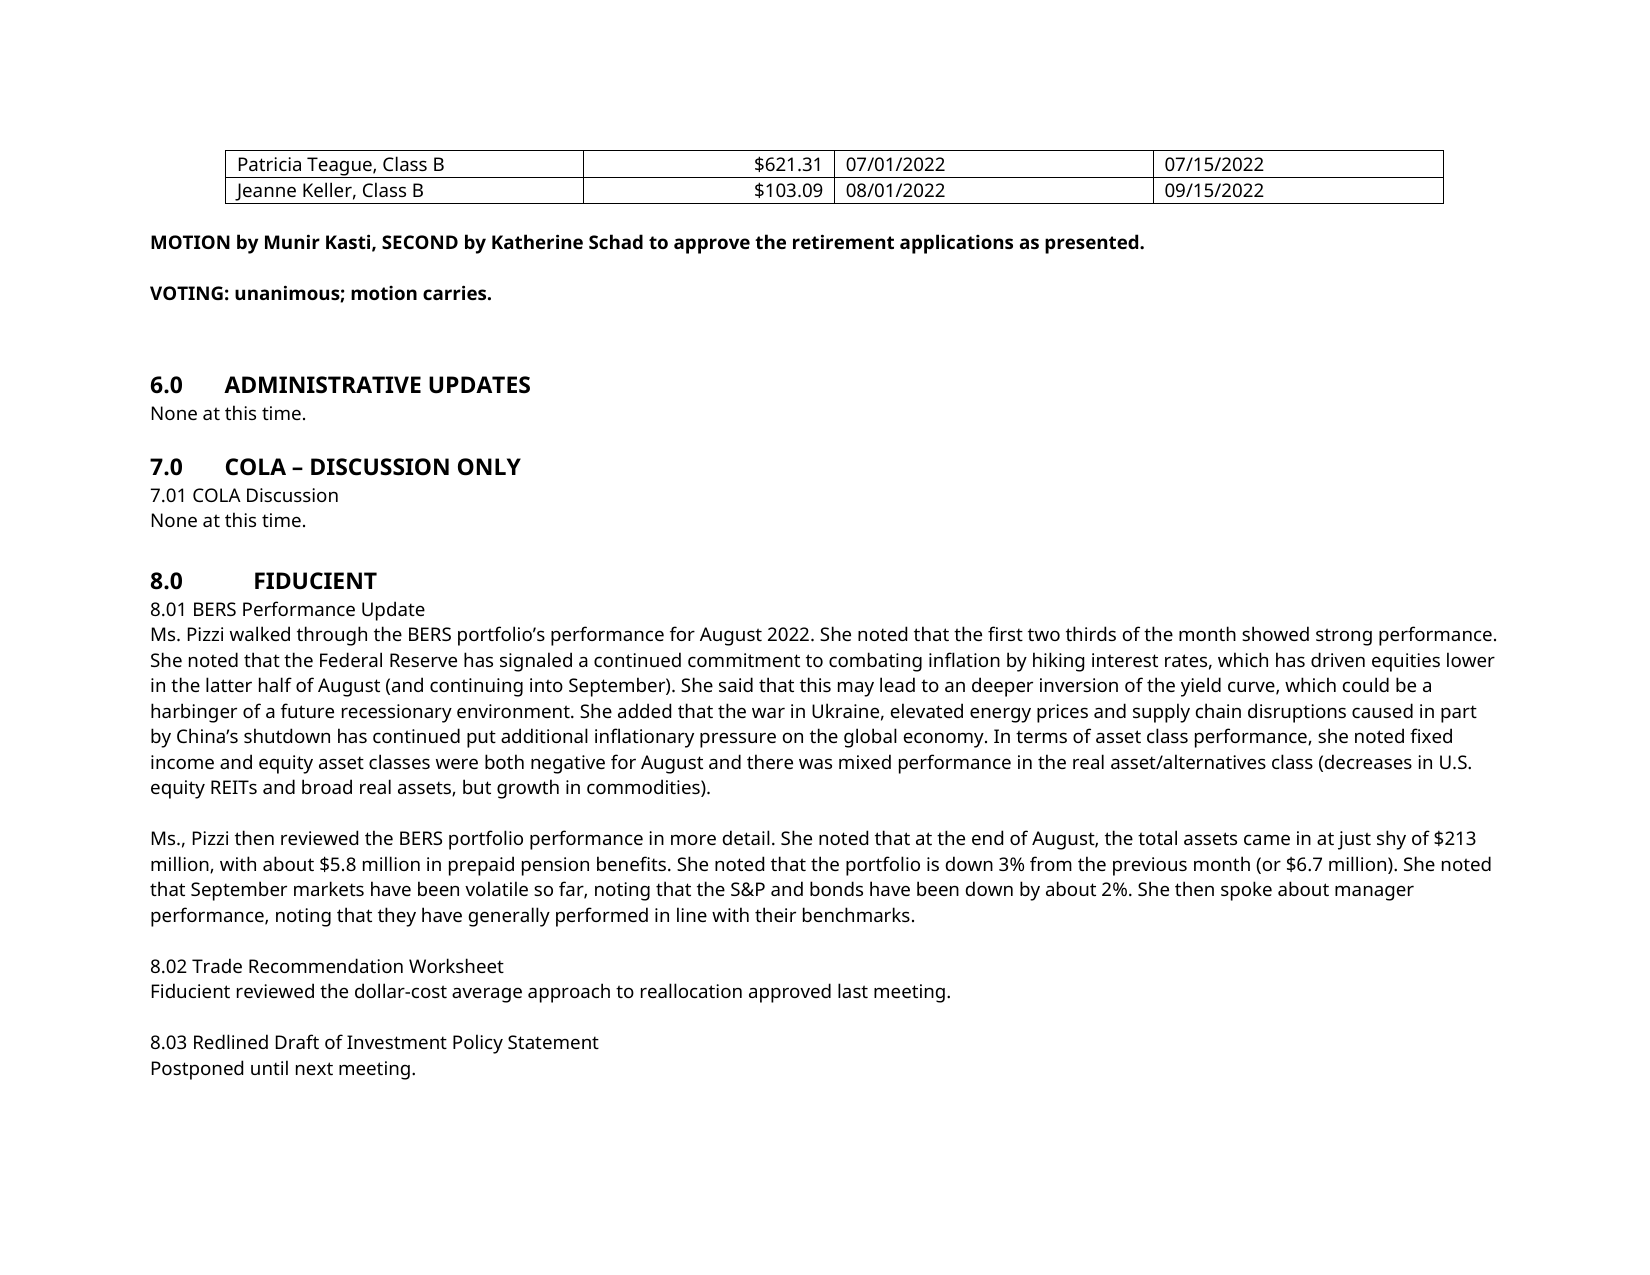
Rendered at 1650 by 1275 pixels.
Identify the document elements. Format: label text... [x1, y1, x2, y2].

text Postponed until next meeting. [150, 1055, 1500, 1081]
text Fiducient reviewed the dollar-cost average approach to reallocation approved last meeting. [150, 979, 1500, 1004]
text 7.01 COLA Discussion [150, 482, 1500, 508]
table_cell Jeanne Keller, Class B [226, 178, 583, 203]
table_cell Patricia Teague, Class B [226, 151, 583, 177]
text Ms. Pizzi walked through the BERS portfolio’s performance for August 2022. She noted that the first two thirds of the month showed strong performance. She noted that the Federal Reserve has signaled a continued commitment to combating inflation by hiking interest rates, which has driven equities lower in the latter half of August (and continuing into September). She said that this may lead to an deeper inversion of the yield curve, which could be a harbinger of a future recessionary environment. She added that the war in Ukraine, elevated energy prices and supply chain disruptions caused in part by China’s shutdown has continued put additional inflationary pressure on the global economy. In terms of asset class performance, she noted fixed income and equity asset classes were both negative for August and there was mixed performance in the real asset/alternatives class (decreases in U.S. equity REITs and broad real assets, but growth in commodities). [150, 621, 1500, 800]
table_cell 07/15/2022 [1154, 151, 1443, 177]
text VOTING: unanimous; motion carries. [150, 281, 1500, 306]
text None at this time. [150, 400, 1500, 426]
text 8.0 FIDUCIENT [150, 564, 1500, 596]
table_cell $621.31 [584, 151, 834, 177]
text 8.01 BERS Performance Update [150, 596, 1500, 621]
table_cell 09/15/2022 [1154, 178, 1443, 203]
table_cell $103.09 [584, 178, 834, 203]
text 7.0 COLA – DISCUSSION ONLY [150, 451, 1500, 482]
text 6.0 ADMINISTRATIVE UPDATES [150, 369, 1500, 400]
text None at this time. [150, 508, 1500, 533]
text 8.02 Trade Recommendation Worksheet [150, 953, 1500, 979]
table_cell 07/01/2022 [835, 151, 1153, 177]
table_cell 08/01/2022 [835, 178, 1153, 203]
text 8.03 Redlined Draft of Investment Policy Statement [150, 1030, 1500, 1055]
text Ms., Pizzi then reviewed the BERS portfolio performance in more detail. She noted that at the end of August, the total assets came in at just shy of $213 million, with about $5.8 million in prepaid pension benefits. She noted that the portfolio is down 3% from the previous month (or $6.7 million). She noted that September markets have been volatile so far, noting that the S&P and bonds have been down by about 2%. She then spoke about manager performance, noting that they have generally performed in line with their benchmarks. [150, 826, 1500, 928]
text MOTION by Munir Kasti, SECOND by Katherine Schad to approve the retirement applications as presented. [150, 230, 1500, 255]
